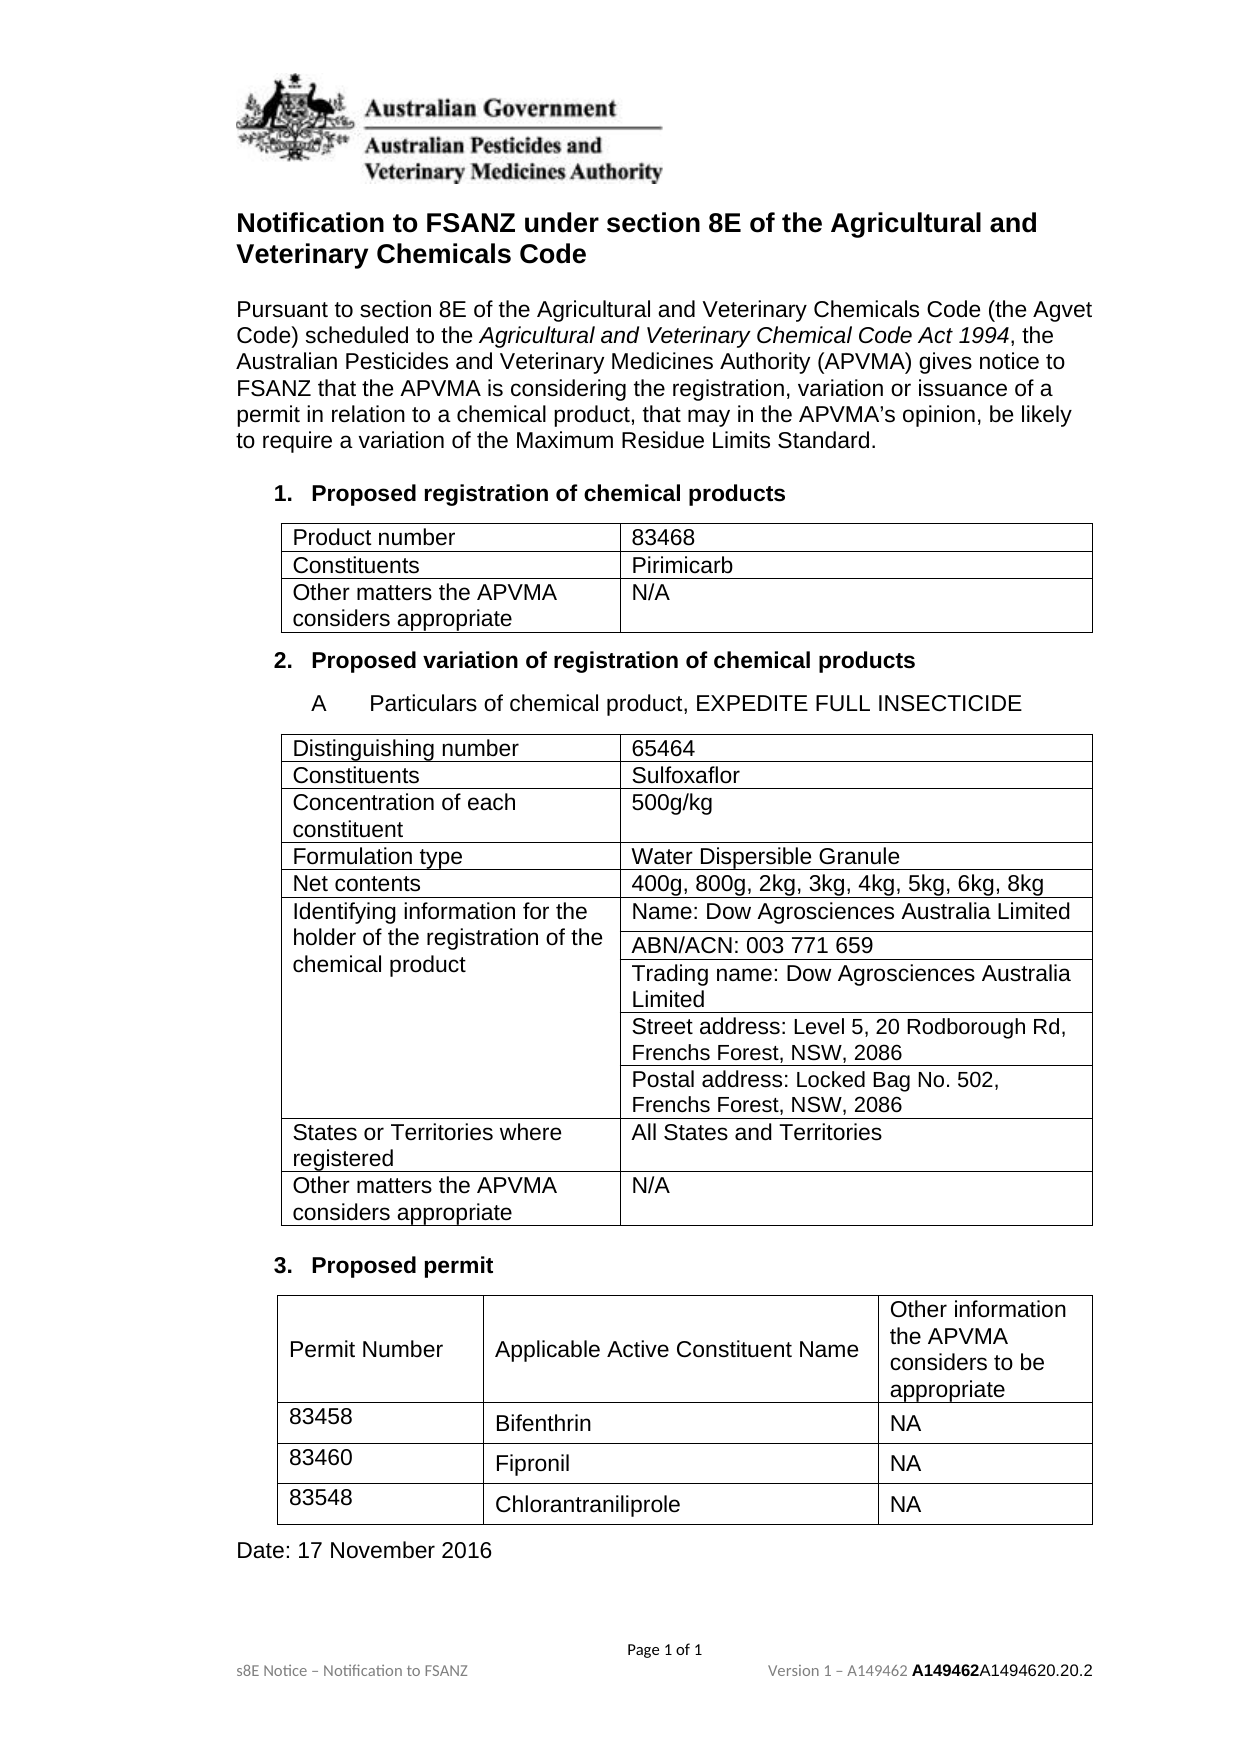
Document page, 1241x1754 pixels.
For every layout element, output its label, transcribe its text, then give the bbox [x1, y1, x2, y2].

table_cell Fipronil [484, 1444, 878, 1483]
text Date: 17 November 2016 [236, 1537, 1092, 1563]
table_cell Pirimicarb [621, 552, 1092, 578]
list Proposed variation of registration of chemical products [274, 647, 1092, 673]
picture [236, 73, 663, 184]
table_cell Net contents [282, 870, 620, 897]
table_header Permit Number [278, 1296, 483, 1402]
table_cell Sulfoxaflor [621, 762, 1092, 788]
table_cell NA [879, 1403, 1092, 1442]
table_cell 500g/kg [621, 789, 1092, 842]
table_cell Chlorantraniliprole [484, 1484, 878, 1523]
table_cell 83460 [278, 1444, 483, 1483]
table_cell 400g, 800g, 2kg, 3kg, 4kg, 5kg, 6kg, 8kg [621, 870, 1092, 897]
list Proposed registration of chemical products [274, 480, 1092, 506]
table_cell N/A [621, 579, 1092, 632]
table_cell N/A [621, 1172, 1092, 1225]
table_cell 83458 [278, 1403, 483, 1442]
table_cell Formulation type [282, 843, 620, 869]
text Notification to FSANZ under section 8E of the Agricultural and Veterinary Chemicals Code [236, 207, 1092, 269]
list A Particulars of chemical product, EXPEDITE FULL INSECTICIDE [311, 690, 1092, 717]
table_cell Constituents [282, 762, 620, 788]
table_header Distinguishing number [282, 735, 620, 761]
table_cell Other matters the APVMA considers appropriate [282, 1172, 620, 1225]
table_header Product number [282, 524, 620, 551]
table_cell Trading name: Dow Agrosciences Australia Limited [621, 960, 1092, 1012]
table_cell NA [879, 1484, 1092, 1523]
table_cell Constituents [282, 552, 620, 578]
table_header 65464 [621, 735, 1092, 761]
table_cell Identifying information for the holder of the registration of the chemical product [282, 898, 620, 1117]
table_cell Bifenthrin [484, 1403, 878, 1442]
list Proposed permit [274, 1252, 1092, 1279]
table_header 83468 [621, 524, 1092, 551]
table_cell ABN/ACN: 003 771 659 [621, 932, 1092, 958]
table_header Other information the APVMA considers to be appropriate [879, 1296, 1092, 1402]
text Pursuant to section 8E of the Agricultural and Veterinary Chemicals Code (the Agvet Code) scheduled to the Agricultural and Veterinary Chemical Code Act 1994, the Australian Pesticides and Veterinary Medicines Authority (APVMA) gives notice to FSANZ that the APVMA is considering the registration, variation or issuance of a permit in relation to a chemical product, that may in the APVMA’s opinion, be likely to require a variation of the Maximum Residue Limits Standard. [236, 296, 1092, 454]
table_cell States or Territories where registered [282, 1119, 620, 1171]
table_cell Other matters the APVMA considers appropriate [282, 579, 620, 632]
table_cell Street address: Level 5, 20 Rodborough Rd, Frenchs Forest, NSW, 2086 [621, 1013, 1092, 1065]
table_cell Postal address: Locked Bag No. 502, Frenchs Forest, NSW, 2086 [621, 1066, 1092, 1117]
table_cell 83548 [278, 1484, 483, 1523]
table_cell All States and Territories [621, 1119, 1092, 1171]
table_cell NA [879, 1444, 1092, 1483]
table_cell Water Dispersible Granule [621, 843, 1092, 869]
table_cell Concentration of each constituent [282, 789, 620, 842]
table_cell Name: Dow Agrosciences Australia Limited [621, 898, 1092, 931]
table_header Applicable Active Constituent Name [484, 1296, 878, 1402]
